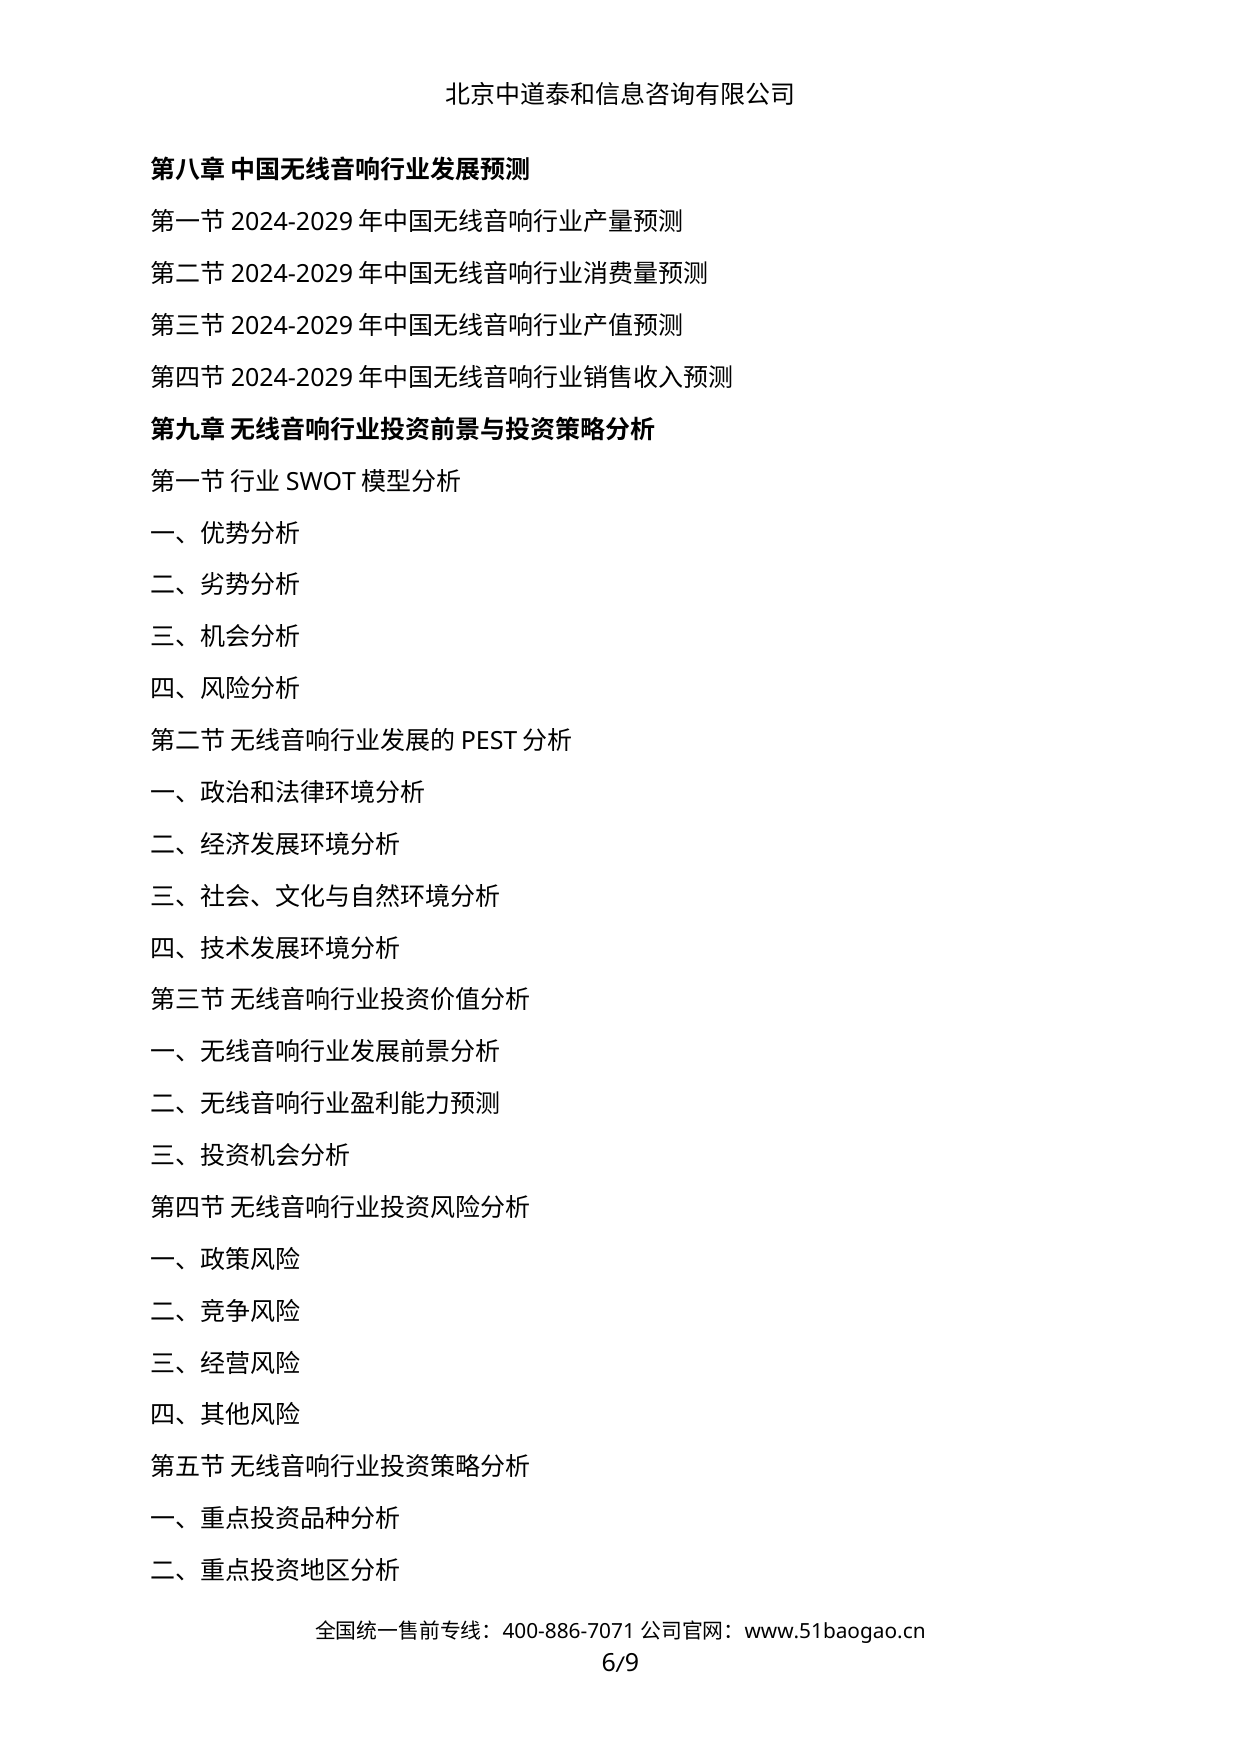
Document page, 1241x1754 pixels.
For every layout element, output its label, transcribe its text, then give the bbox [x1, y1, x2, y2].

text 第一节 行业SWOT模型分析 [150, 461, 1090, 497]
text 四、风险分析 [150, 669, 1090, 705]
text 一、优势分析 [150, 513, 1090, 549]
text 一、无线音响行业发展前景分析 [150, 1032, 1090, 1068]
text 三、社会、文化与自然环境分析 [150, 876, 1090, 912]
text 二、竞争风险 [150, 1291, 1090, 1327]
text 第二节 2024-2029年中国无线音响行业消费量预测 [150, 254, 1090, 290]
text 二、劣势分析 [150, 565, 1090, 601]
text 第一节 2024-2029年中国无线音响行业产量预测 [150, 202, 1090, 238]
text 三、投资机会分析 [150, 1136, 1090, 1172]
text 第四节 2024-2029年中国无线音响行业销售收入预测 [150, 357, 1090, 394]
text 第四节 无线音响行业投资风险分析 [150, 1187, 1090, 1224]
text 二、经济发展环境分析 [150, 824, 1090, 861]
text 一、政策风险 [150, 1239, 1090, 1276]
text 四、其他风险 [150, 1395, 1090, 1431]
text 第二节 无线音响行业发展的PEST分析 [150, 721, 1090, 757]
text 一、政治和法律环境分析 [150, 772, 1090, 809]
text 四、技术发展环境分析 [150, 928, 1090, 964]
text 三、经营风险 [150, 1343, 1090, 1379]
text 第九章 无线音响行业投资前景与投资策略分析 [150, 409, 1090, 446]
text 二、无线音响行业盈利能力预测 [150, 1084, 1090, 1120]
text 第八章 中国无线音响行业发展预测 [150, 150, 1090, 186]
text 三、机会分析 [150, 617, 1090, 653]
text 二、重点投资地区分析 [150, 1551, 1090, 1587]
text 第五节 无线音响行业投资策略分析 [150, 1447, 1090, 1483]
text 第三节 2024-2029年中国无线音响行业产值预测 [150, 306, 1090, 342]
text 第三节 无线音响行业投资价值分析 [150, 980, 1090, 1016]
text 一、重点投资品种分析 [150, 1499, 1090, 1535]
